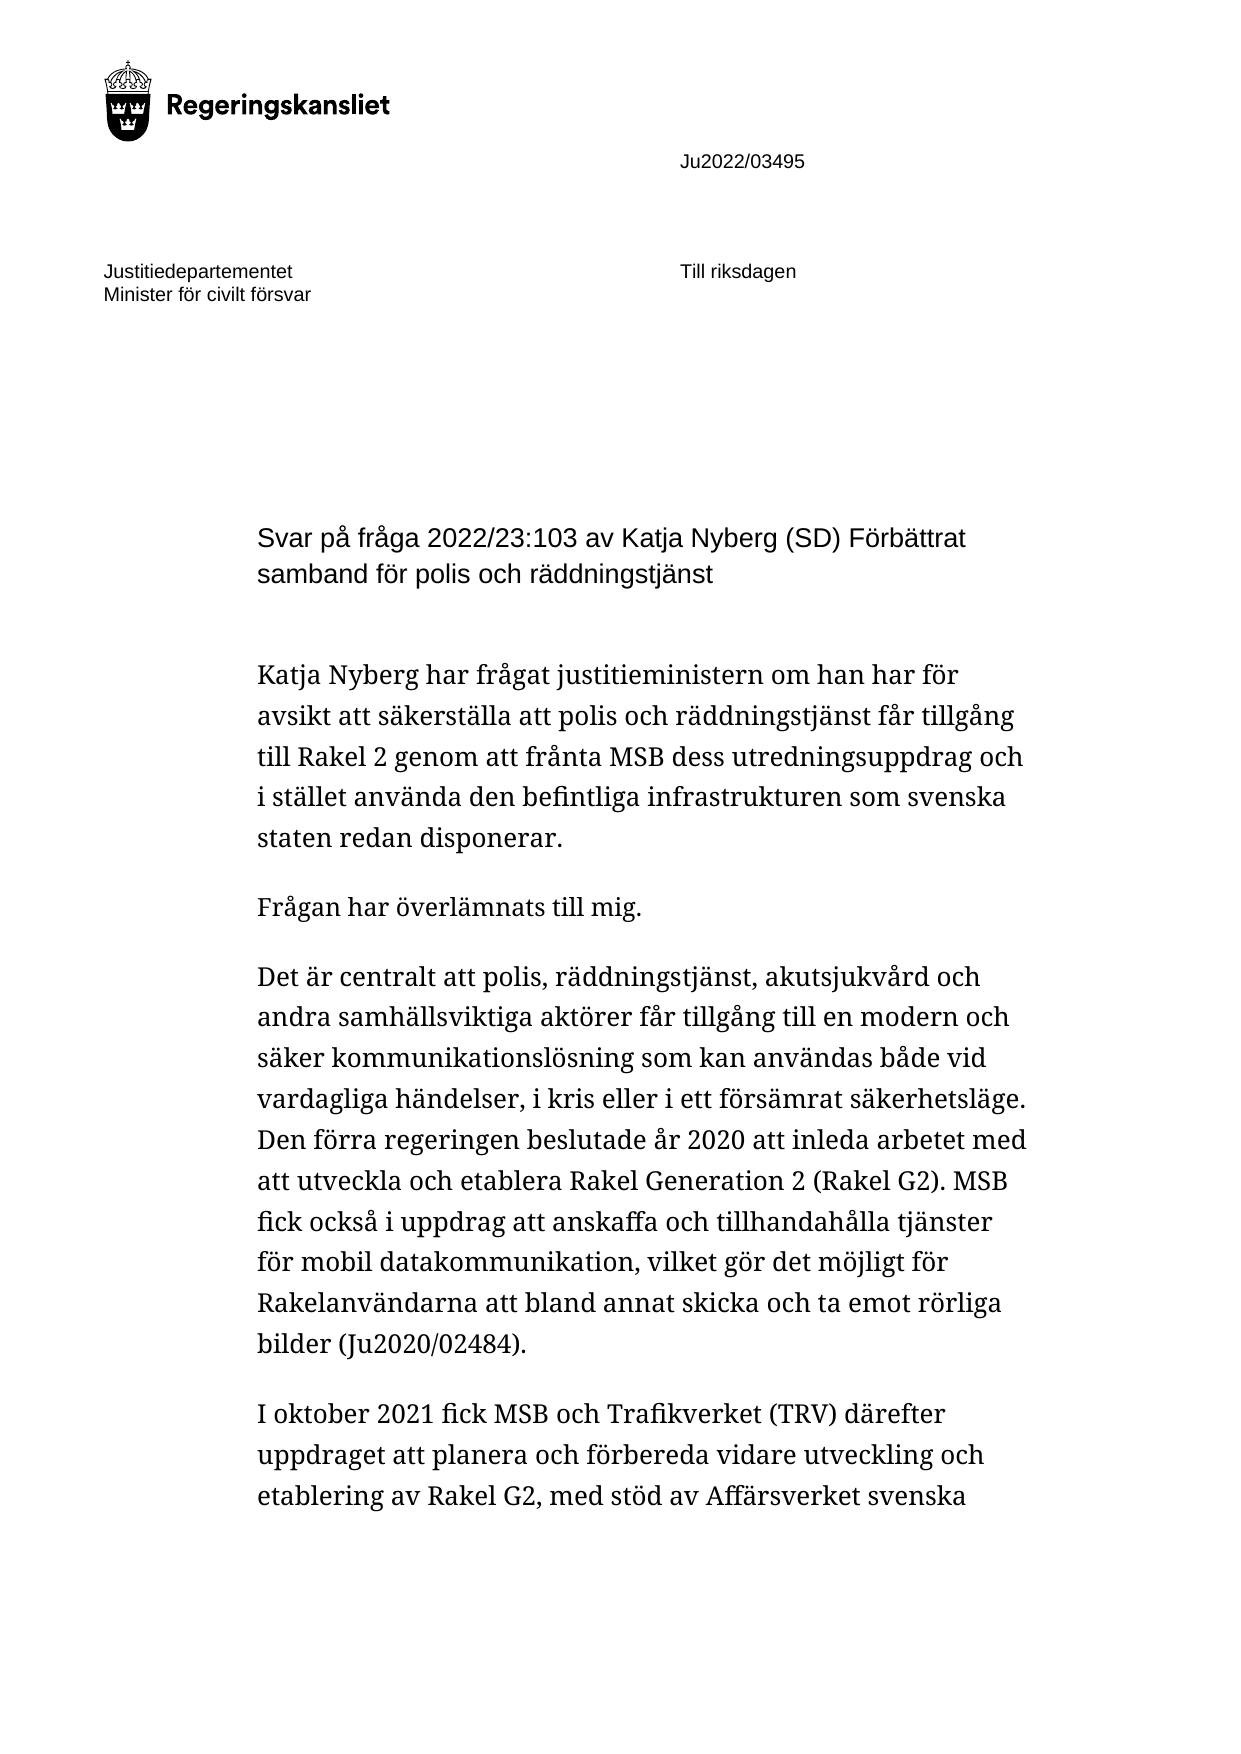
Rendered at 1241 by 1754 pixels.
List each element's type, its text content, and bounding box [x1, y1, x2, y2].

text Det är centralt att polis, räddningstjänst, akutsjukvård och andra samhällsviktiga aktörer får tillgång till en modern och säker kommunikationslösning som kan användas både vid vardagliga händelser, i kris eller i ett försämrat säkerhetsläge. Den förra regeringen beslutade år 2020 att inleda arbetet med att utveckla och etablera Rakel Generation 2 (Rakel G2). MSB fick också i uppdrag att anskaffa och tillhandahålla tjänster för mobil datakommunikation, vilket gör det möjligt för Rakelanvändarna att bland annat skicka och ta emot rörliga bilder (Ju2020/02484). [257, 958, 1033, 1361]
text Frågan har överlämnats till mig. [257, 890, 1033, 924]
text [257, 1396, 1033, 1513]
text Katja Nyberg har frågat justitieministern om han har för avsikt att säkerställa att polis och räddningstjänst får tillgång till Rakel 2 genom att frånta MSB dess utredningsuppdrag och i stället använda den befintliga infrastrukturen som svenska staten redan disponerar. [257, 657, 1033, 855]
title Svar på fråga 2022/23:103 av Katja Nyberg (SD) Förbättrat samband för polis och räddningstjänst [257, 522, 1033, 589]
